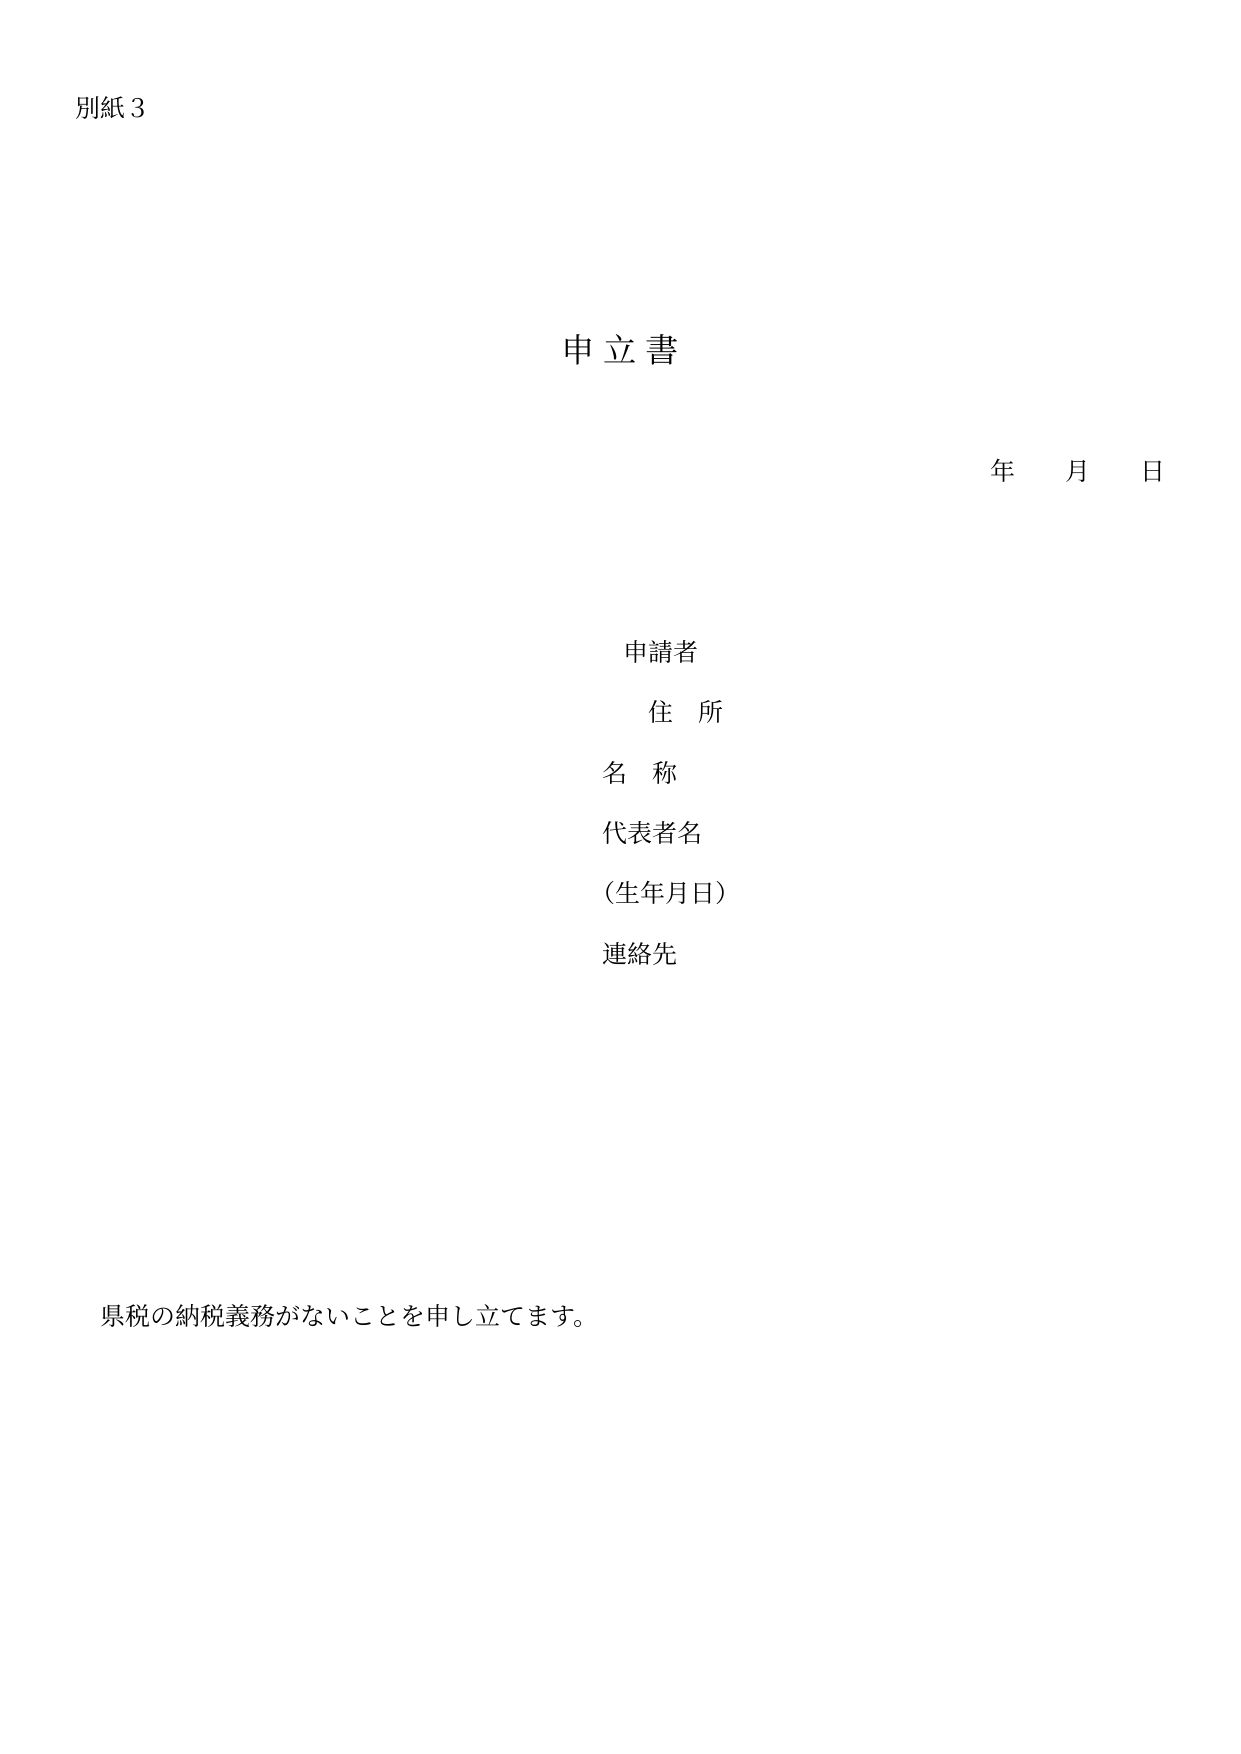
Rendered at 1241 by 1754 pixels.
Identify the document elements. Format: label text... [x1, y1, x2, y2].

text 申請者 [75, 620, 1165, 681]
text 代表者名 [75, 801, 1165, 862]
text 連絡先 [75, 922, 1165, 983]
text 名 称 [75, 741, 1165, 801]
text （生年月日） [75, 862, 1165, 922]
text 県税の納税義務がないことを申し立てます。 [75, 1285, 1165, 1345]
text 別紙３ [75, 76, 1165, 137]
text 住 所 [75, 681, 1165, 741]
text 申 立 書 [75, 318, 1165, 378]
text 年 月 日 [75, 439, 1165, 499]
